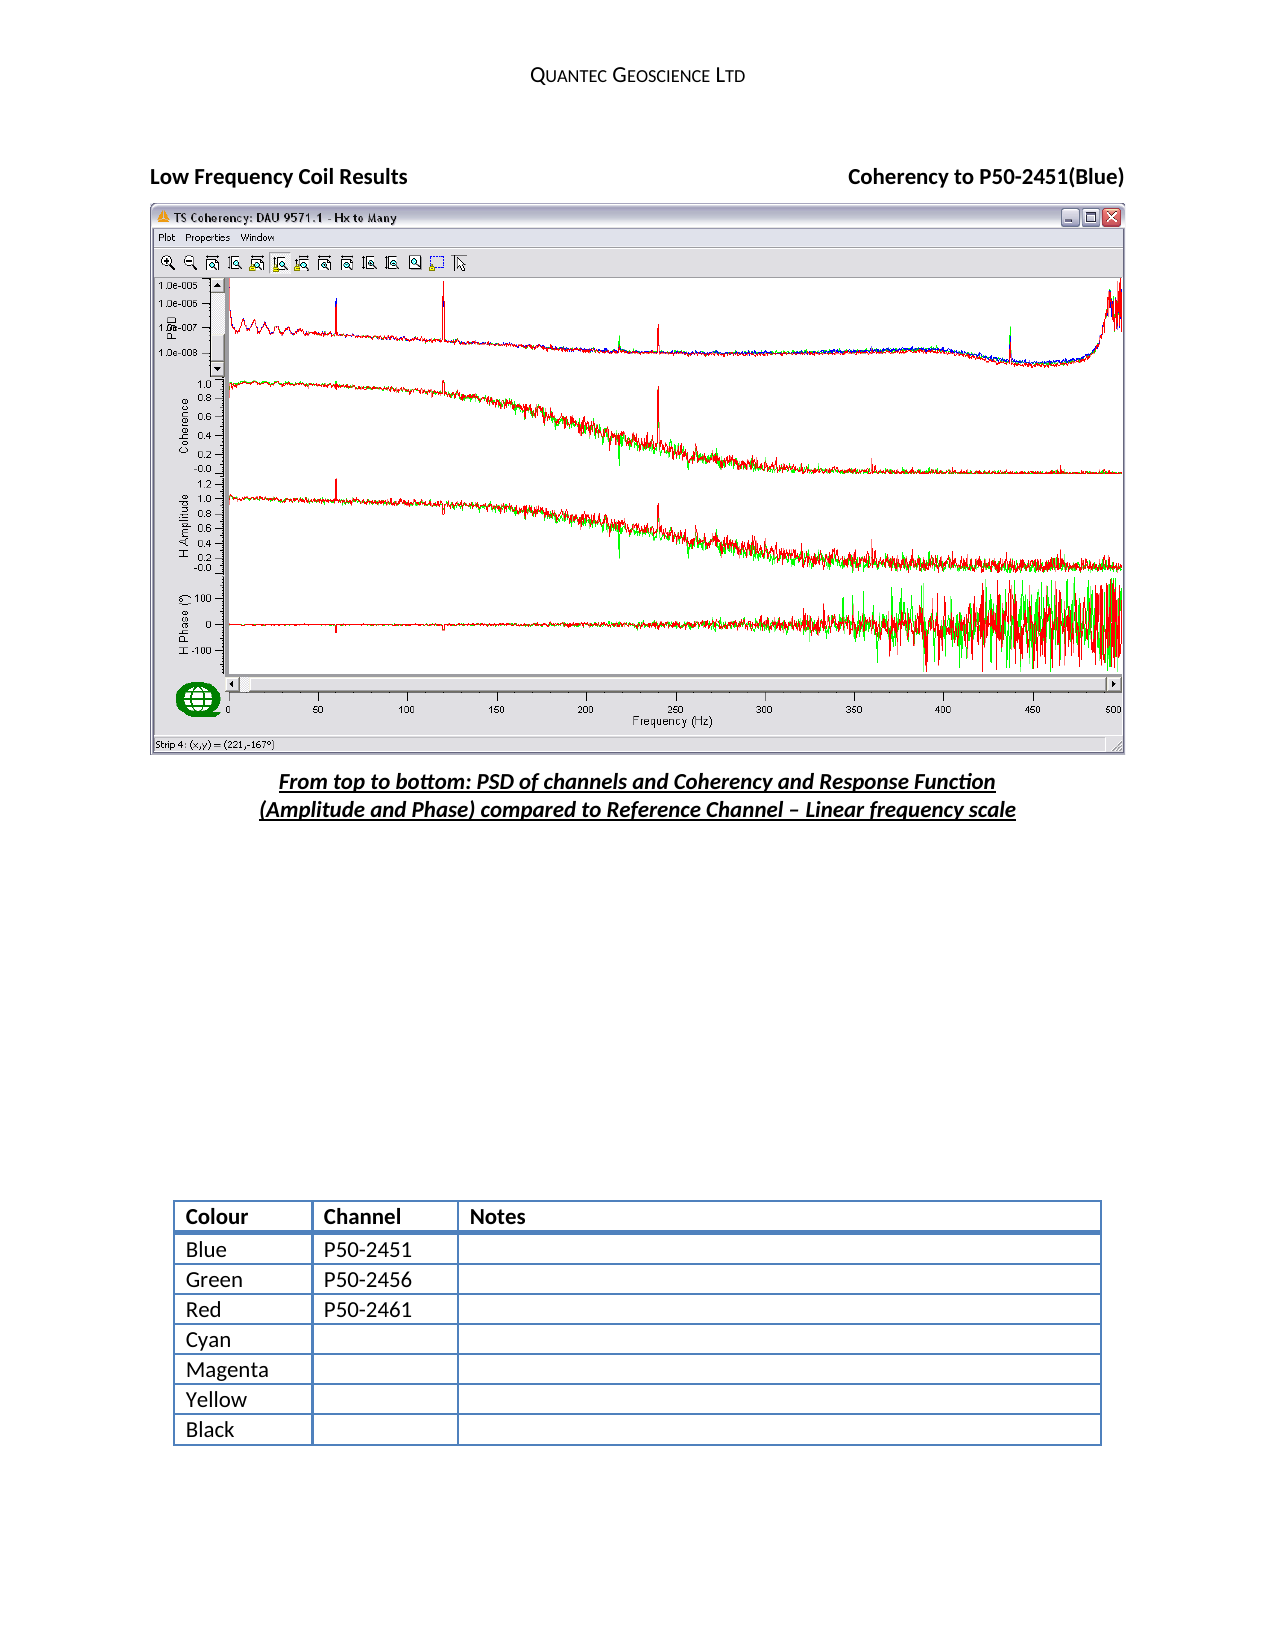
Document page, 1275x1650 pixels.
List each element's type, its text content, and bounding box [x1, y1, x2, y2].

text From top to bottom: PSD of channels and Coherency and Response Function (Amplitude and Phase) compared to Reference Channel – Linear frequency scale [225, 767, 1050, 823]
picture [150, 203, 1125, 755]
text Low Frequency Coil Results Coherency to P50-2451(Blue) [150, 162, 1125, 191]
